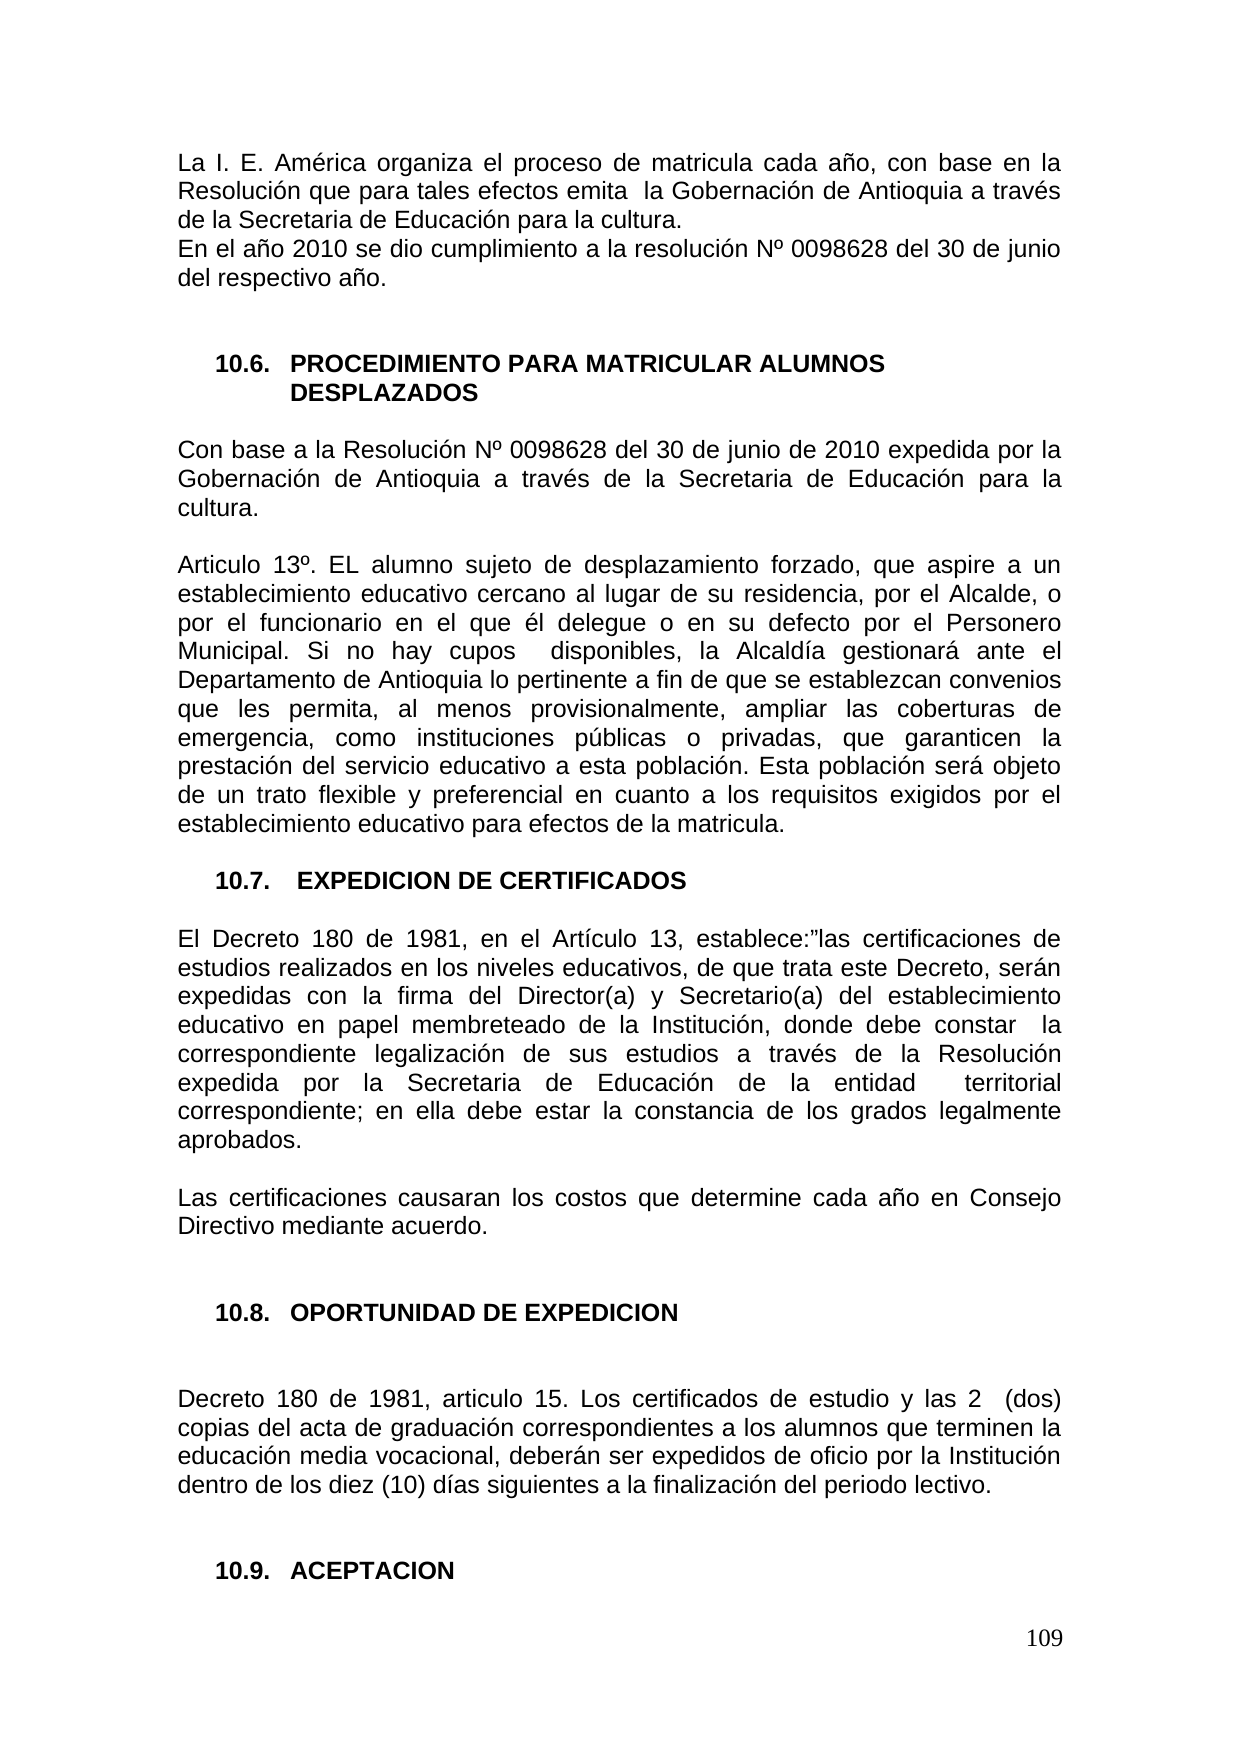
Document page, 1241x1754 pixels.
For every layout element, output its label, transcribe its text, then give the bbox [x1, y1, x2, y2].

text La I. E. América organiza el proceso de matricula cada año, con base en la Resolución que para tales efectos emita la Gobernación de Antioquia a través de la Secretaria de Educación para la cultura. [177, 148, 1063, 234]
text Articulo 13º. EL alumno sujeto de desplazamiento forzado, que aspire a un establecimiento educativo cercano al lugar de su residencia, por el Alcalde, o por el funcionario en el que él delegue o en su defecto por el Personero Municipal. Si no hay cupos disponibles, la Alcaldía gestionará ante el Departamento de Antioquia lo pertinente a fin de que se establezcan convenios que les permita, al menos provisionalmente, ampliar las coberturas de emergencia, como instituciones públicas o privadas, que garanticen la prestación del servicio educativo a esta población. Esta población será objeto de un trato flexible y preferencial en cuanto a los requisitos exigidos por el establecimiento educativo para efectos de la matricula. [177, 550, 1063, 838]
list OPORTUNIDAD DE EXPEDICION [215, 1298, 1063, 1326]
list EXPEDICION DE CERTIFICADOS [215, 866, 1063, 895]
list ACEPTACION [215, 1556, 1063, 1585]
text Decreto 180 de 1981, articulo 15. Los certificados de estudio y las 2 (dos) copias del acta de graduación correspondientes a los alumnos que terminen la educación media vocacional, deberán ser expedidos de oficio por la Institución dentro de los diez (10) días siguientes a la finalización del periodo lectivo. [177, 1384, 1063, 1499]
text Las certificaciones causaran los costos que determine cada año en Consejo Directivo mediante acuerdo. [177, 1183, 1063, 1240]
text El Decreto 180 de 1981, en el Artículo 13, establece:”las certificaciones de estudios realizados en los niveles educativos, de que trata este Decreto, serán expedidas con la firma del Director(a) y Secretario(a) del establecimiento educativo en papel membreteado de la Institución, donde debe constar la correspondiente legalización de sus estudios a través de la Resolución expedida por la Secretaria de Educación de la entidad territorial correspondiente; en ella debe estar la constancia de los grados legalmente aprobados. [177, 924, 1063, 1154]
text Con base a la Resolución Nº 0098628 del 30 de junio de 2010 expedida por la Gobernación de Antioquia a través de la Secretaria de Educación para la cultura. [177, 435, 1063, 521]
text En el año 2010 se dio cumplimiento a la resolución Nº 0098628 del 30 de junio del respectivo año. [177, 234, 1063, 291]
list PROCEDIMIENTO PARA MATRICULAR ALUMNOS DESPLAZADOS [215, 349, 1063, 406]
